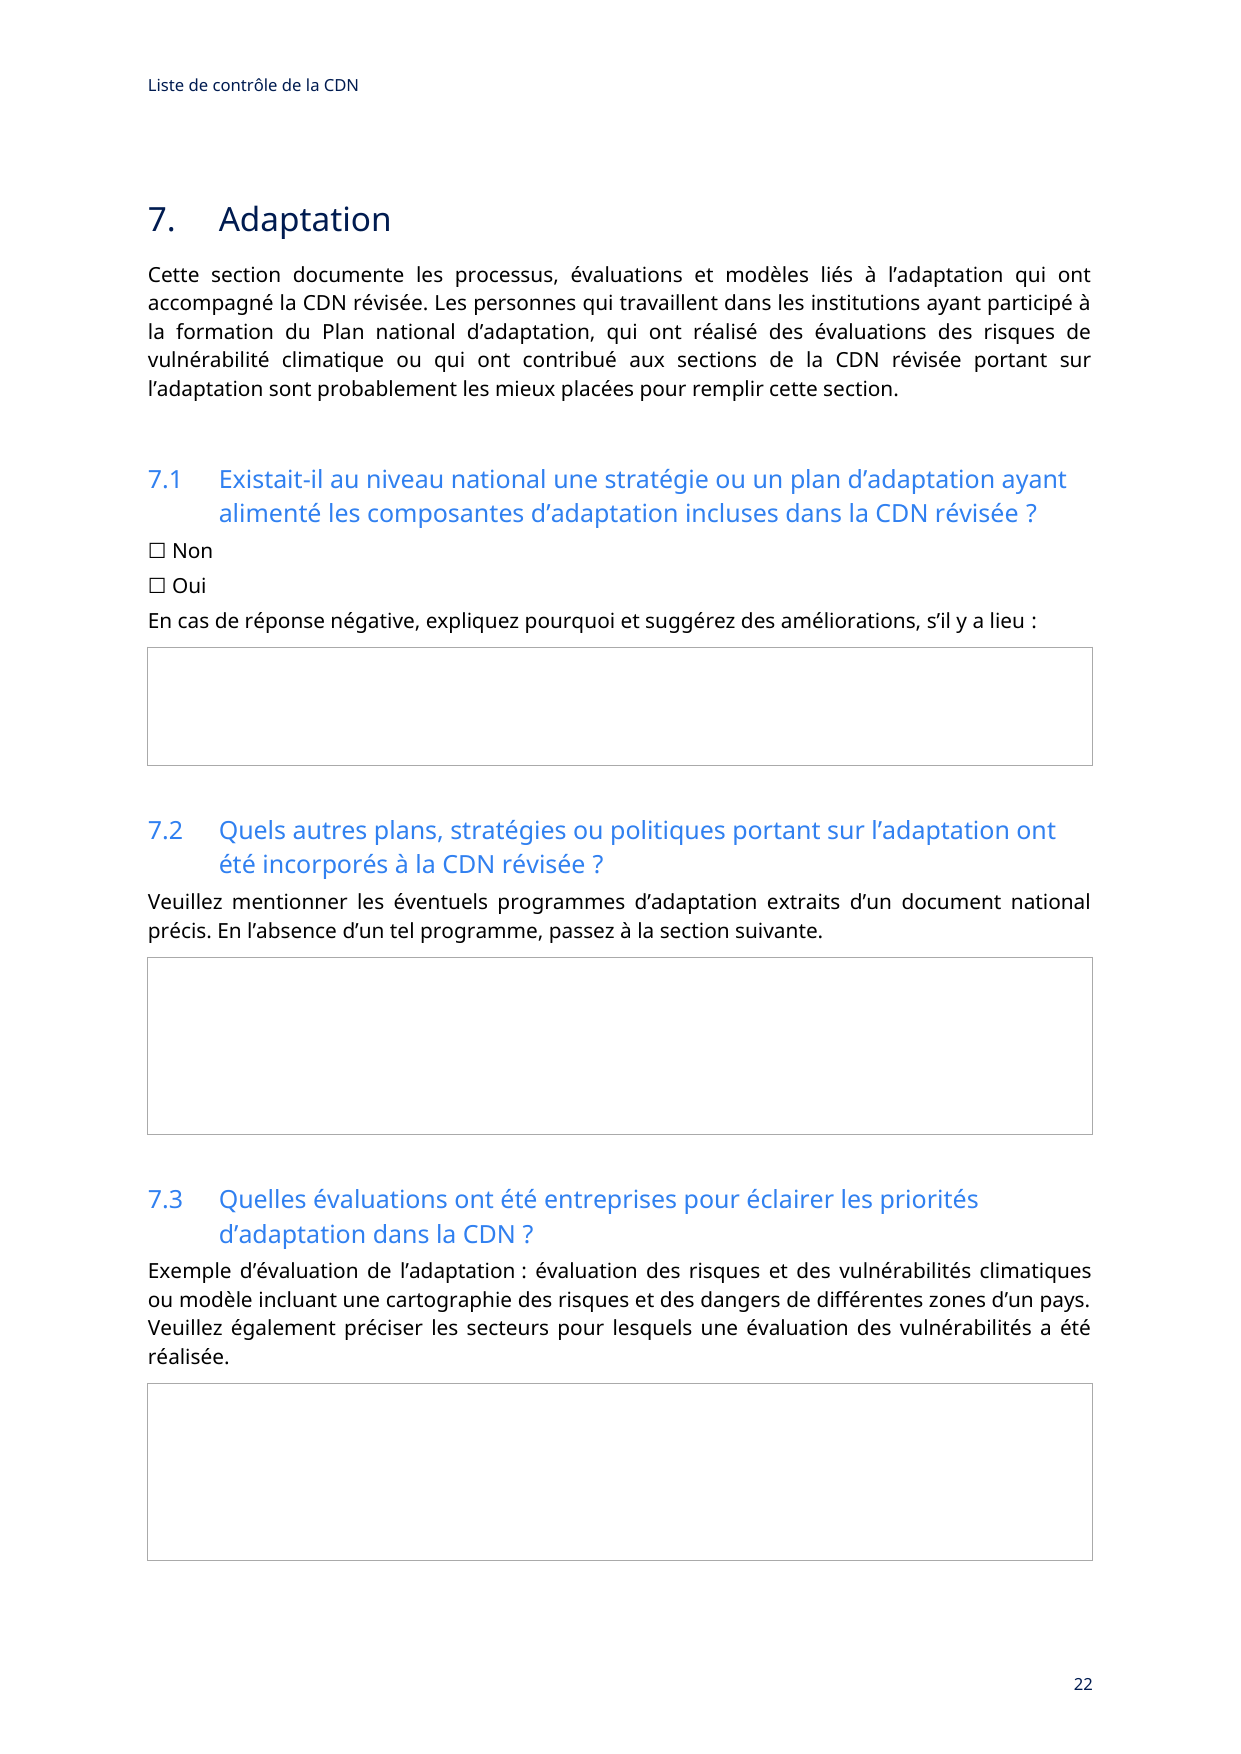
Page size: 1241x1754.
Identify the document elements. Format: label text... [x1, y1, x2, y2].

table_header [148, 958, 1092, 1134]
text Cette section documente les processus, évaluations et modèles liés à l’adaptation qui ont accompagné la CDN révisée. Les personnes qui travaillent dans les institutions ayant participé à la formation du Plan national d’adaptation, qui ont réalisé des évaluations des risques de vulnérabilité climatique ou qui ont contribué aux sections de la CDN révisée portant sur l’adaptation sont probablement les mieux placées pour remplir cette section. [148, 260, 1092, 402]
table_header [148, 648, 1092, 765]
subtitle Quelles évaluations ont été entreprises pour éclairer les priorités d’adaptation dans la CDN ? [148, 1182, 1092, 1250]
text Non [148, 536, 1092, 565]
subtitle Adaptation [148, 196, 1092, 241]
subtitle Quels autres plans, stratégies ou politiques portant sur l’adaptation ont été incorporés à la CDN révisée ? [148, 813, 1092, 881]
subtitle Existait-il au niveau national une stratégie ou un plan d’adaptation ayant alimenté les composantes d’adaptation incluses dans la CDN révisée ? [148, 462, 1092, 530]
text En cas de réponse négative, expliquez pourquoi et suggérez des améliorations, s’il y a lieu : [148, 606, 1092, 634]
table_header [148, 1384, 1092, 1560]
text Veuillez mentionner les éventuels programmes d’adaptation extraits d’un document national précis. En l’absence d’un tel programme, passez à la section suivante. [148, 887, 1092, 944]
text Exemple d’évaluation de l’adaptation : évaluation des risques et des vulnérabilités climatiques ou modèle incluant une cartographie des risques et des dangers de différentes zones d’un pays. Veuillez également préciser les secteurs pour lesquels une évaluation des vulnérabilités a été réalisée. [148, 1257, 1092, 1370]
text Oui [148, 571, 1092, 599]
